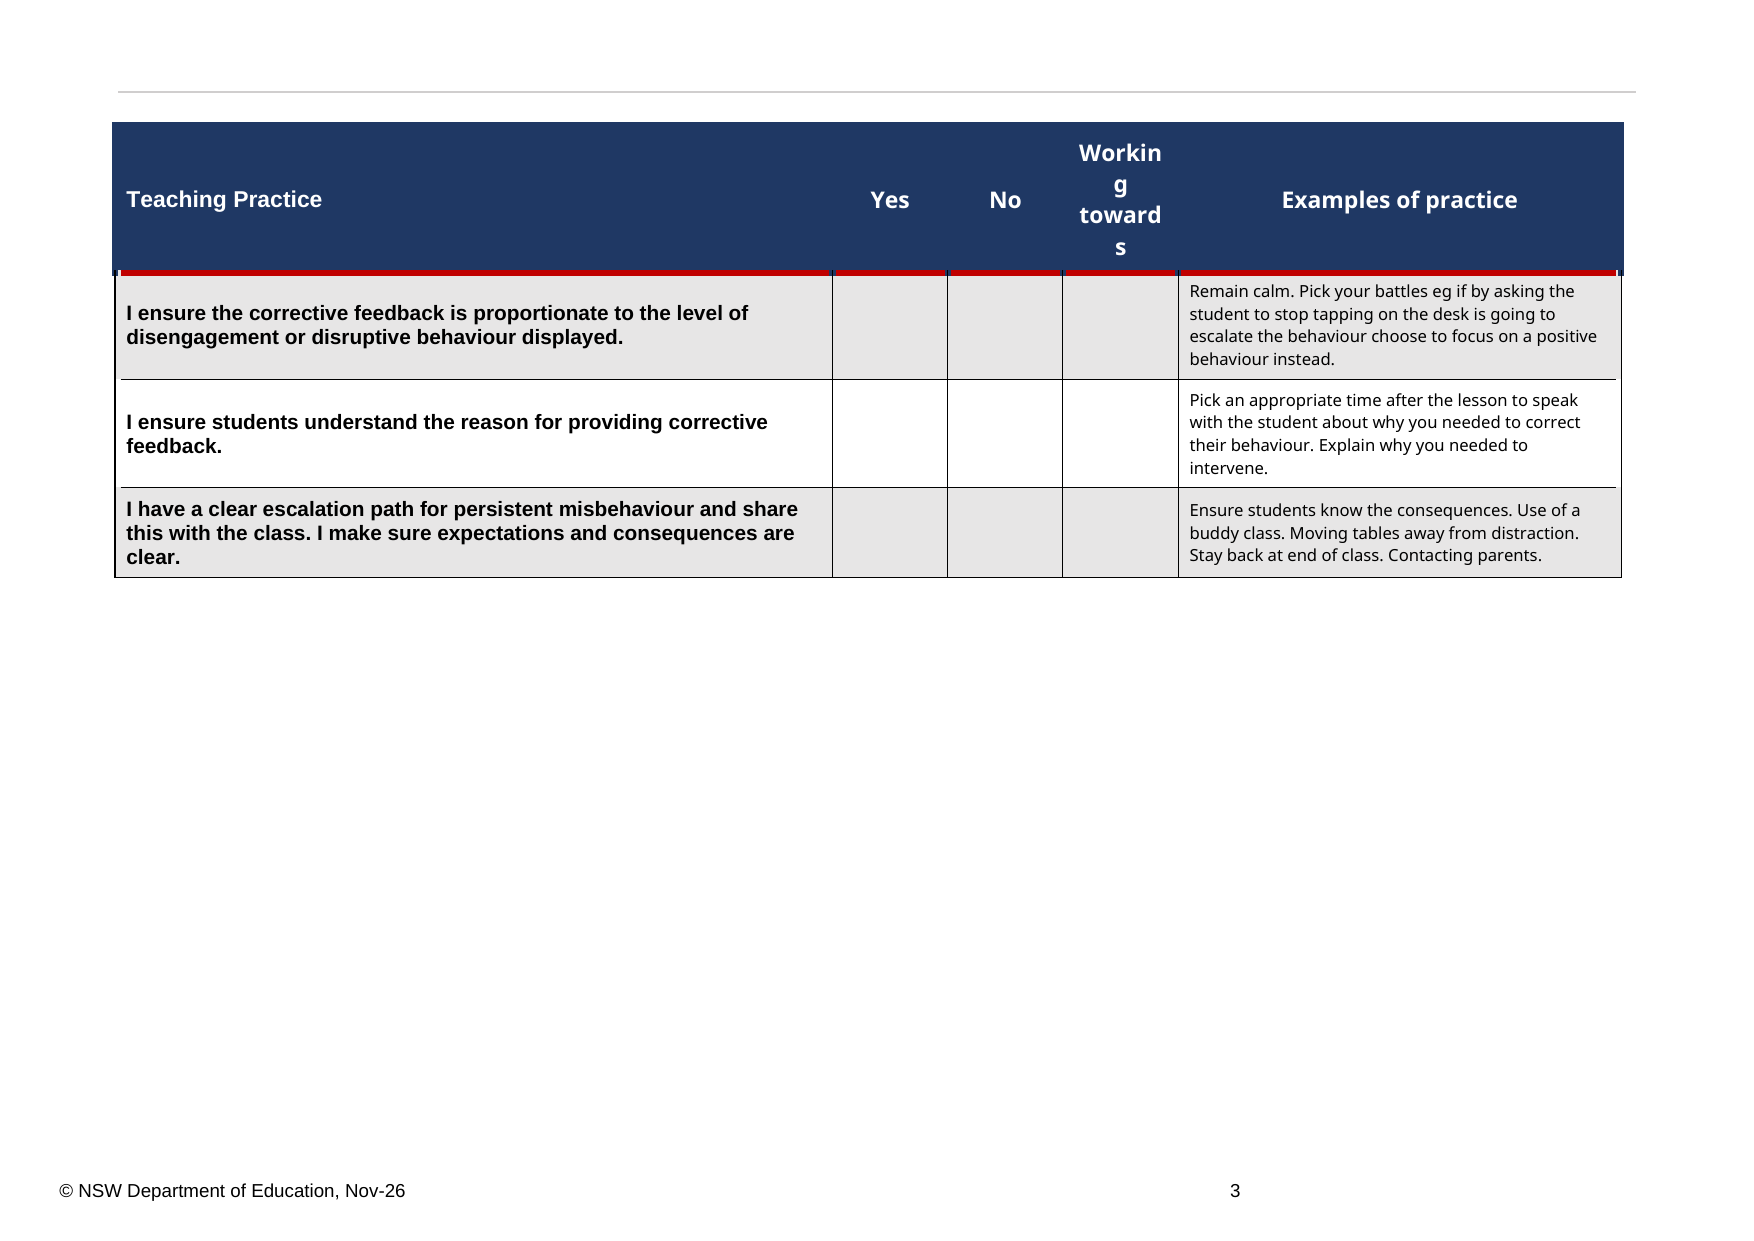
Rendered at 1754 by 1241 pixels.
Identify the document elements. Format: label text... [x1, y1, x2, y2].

table_cell Ensure students know the consequences. Use of a buddy class. Moving tables away from distraction. Stay back at end of class. Contacting parents. [1179, 487, 1621, 577]
table_cell I have a clear escalation path for persistent misbehaviour and share this with the class. I make sure expectations and consequences are clear. [116, 487, 832, 577]
table_cell I ensure the corrective feedback is proportionate to the level of disengagement or disruptive behaviour displayed. [116, 270, 832, 379]
table_header Working towards [1066, 129, 1175, 270]
table_cell I ensure students understand the reason for providing corrective feedback. [116, 379, 832, 487]
table_cell [1063, 488, 1178, 577]
table_header Examples of practice [1181, 129, 1618, 270]
table_cell [948, 488, 1062, 577]
table_cell [1063, 276, 1178, 379]
table_header Teaching Practice [118, 129, 829, 270]
table_cell [833, 488, 947, 577]
table_header Yes [836, 129, 945, 270]
table_cell [1063, 380, 1178, 487]
table_cell Pick an appropriate time after the lesson to speak with the student about why you needed to correct their behaviour. Explain why you needed to intervene. [1179, 379, 1621, 487]
table_cell [833, 276, 947, 379]
table_cell [948, 276, 1062, 379]
table_cell [833, 380, 947, 487]
table_cell [948, 380, 1062, 487]
table_header No [951, 129, 1060, 270]
table_cell Remain calm. Pick your battles eg if by asking the student to stop tapping on the desk is going to escalate the behaviour choose to focus on a positive behaviour instead. [1179, 270, 1621, 379]
